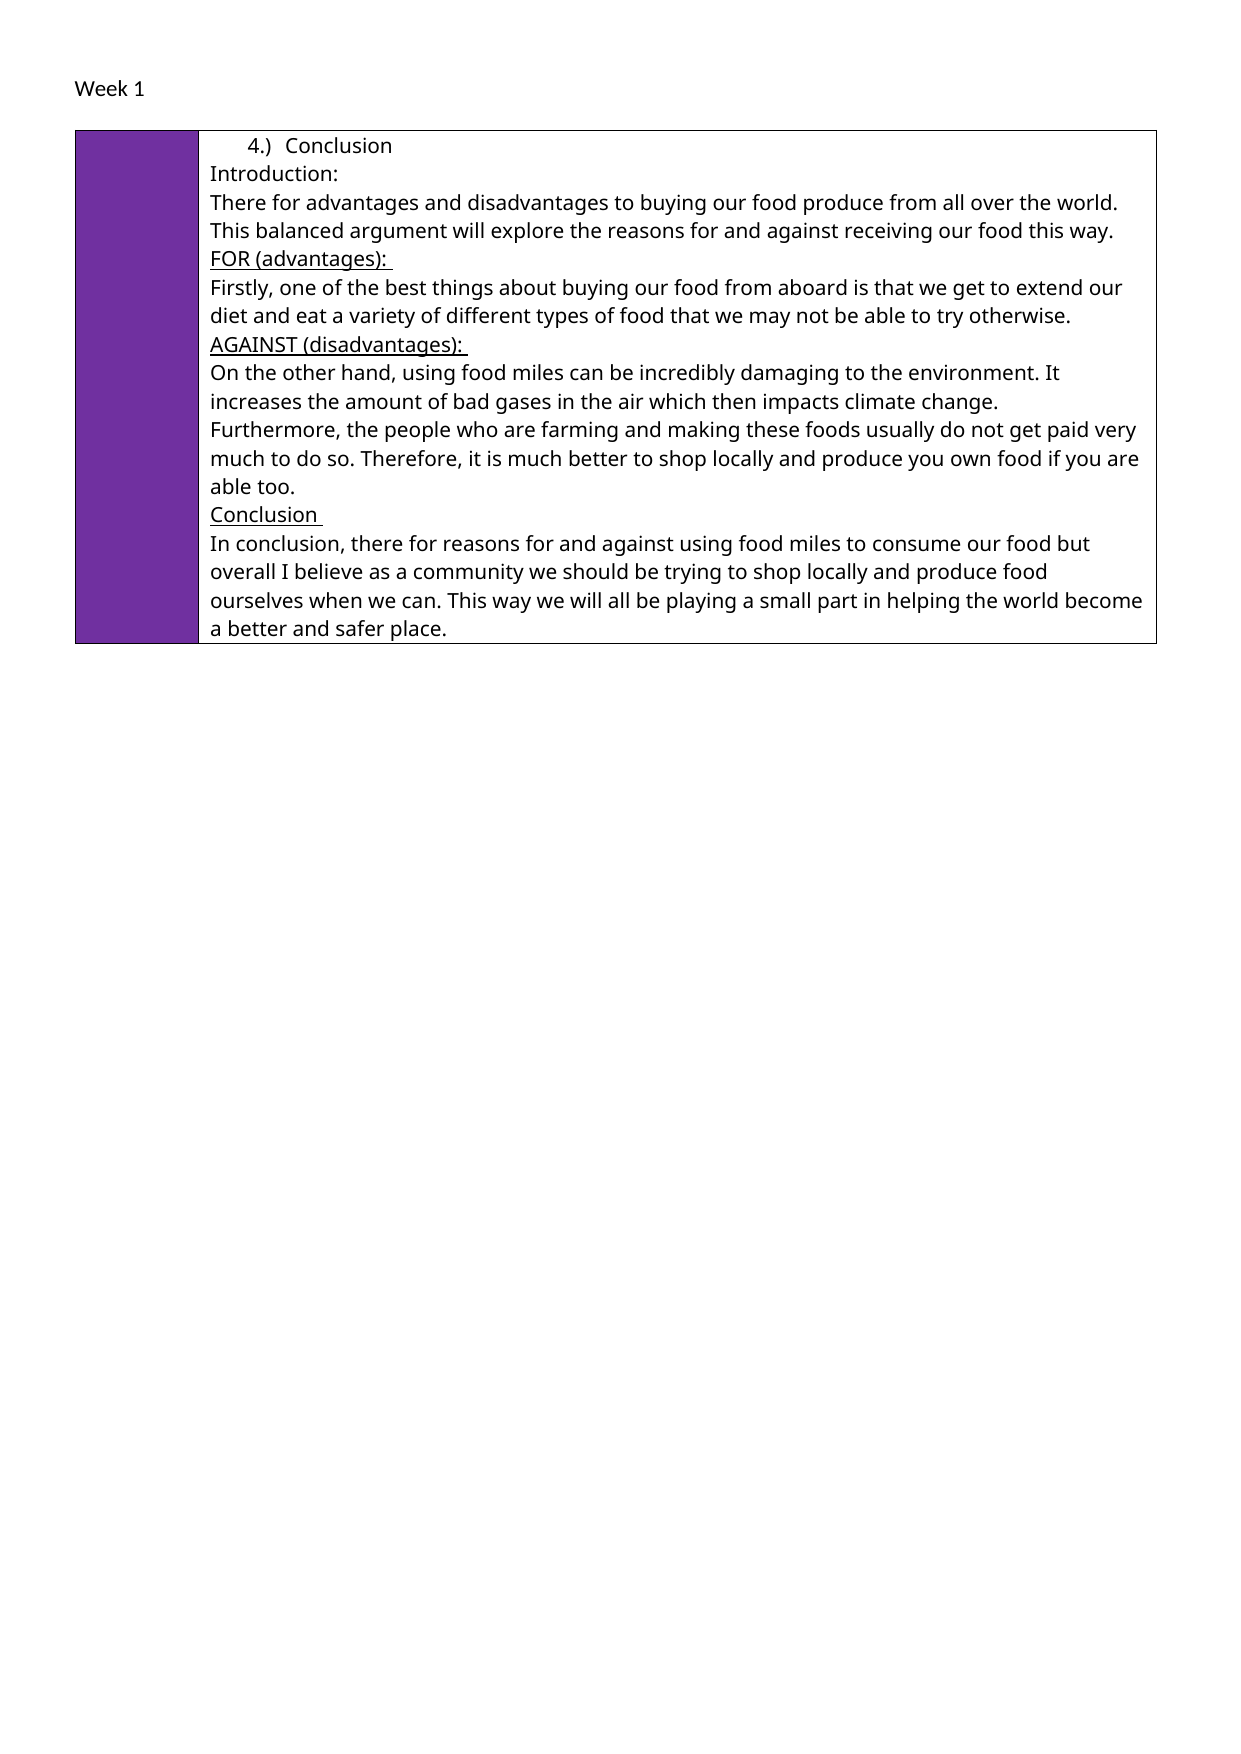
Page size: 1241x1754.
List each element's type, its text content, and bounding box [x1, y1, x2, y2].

table_cell Topic [76, 131, 198, 643]
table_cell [199, 131, 1156, 643]
